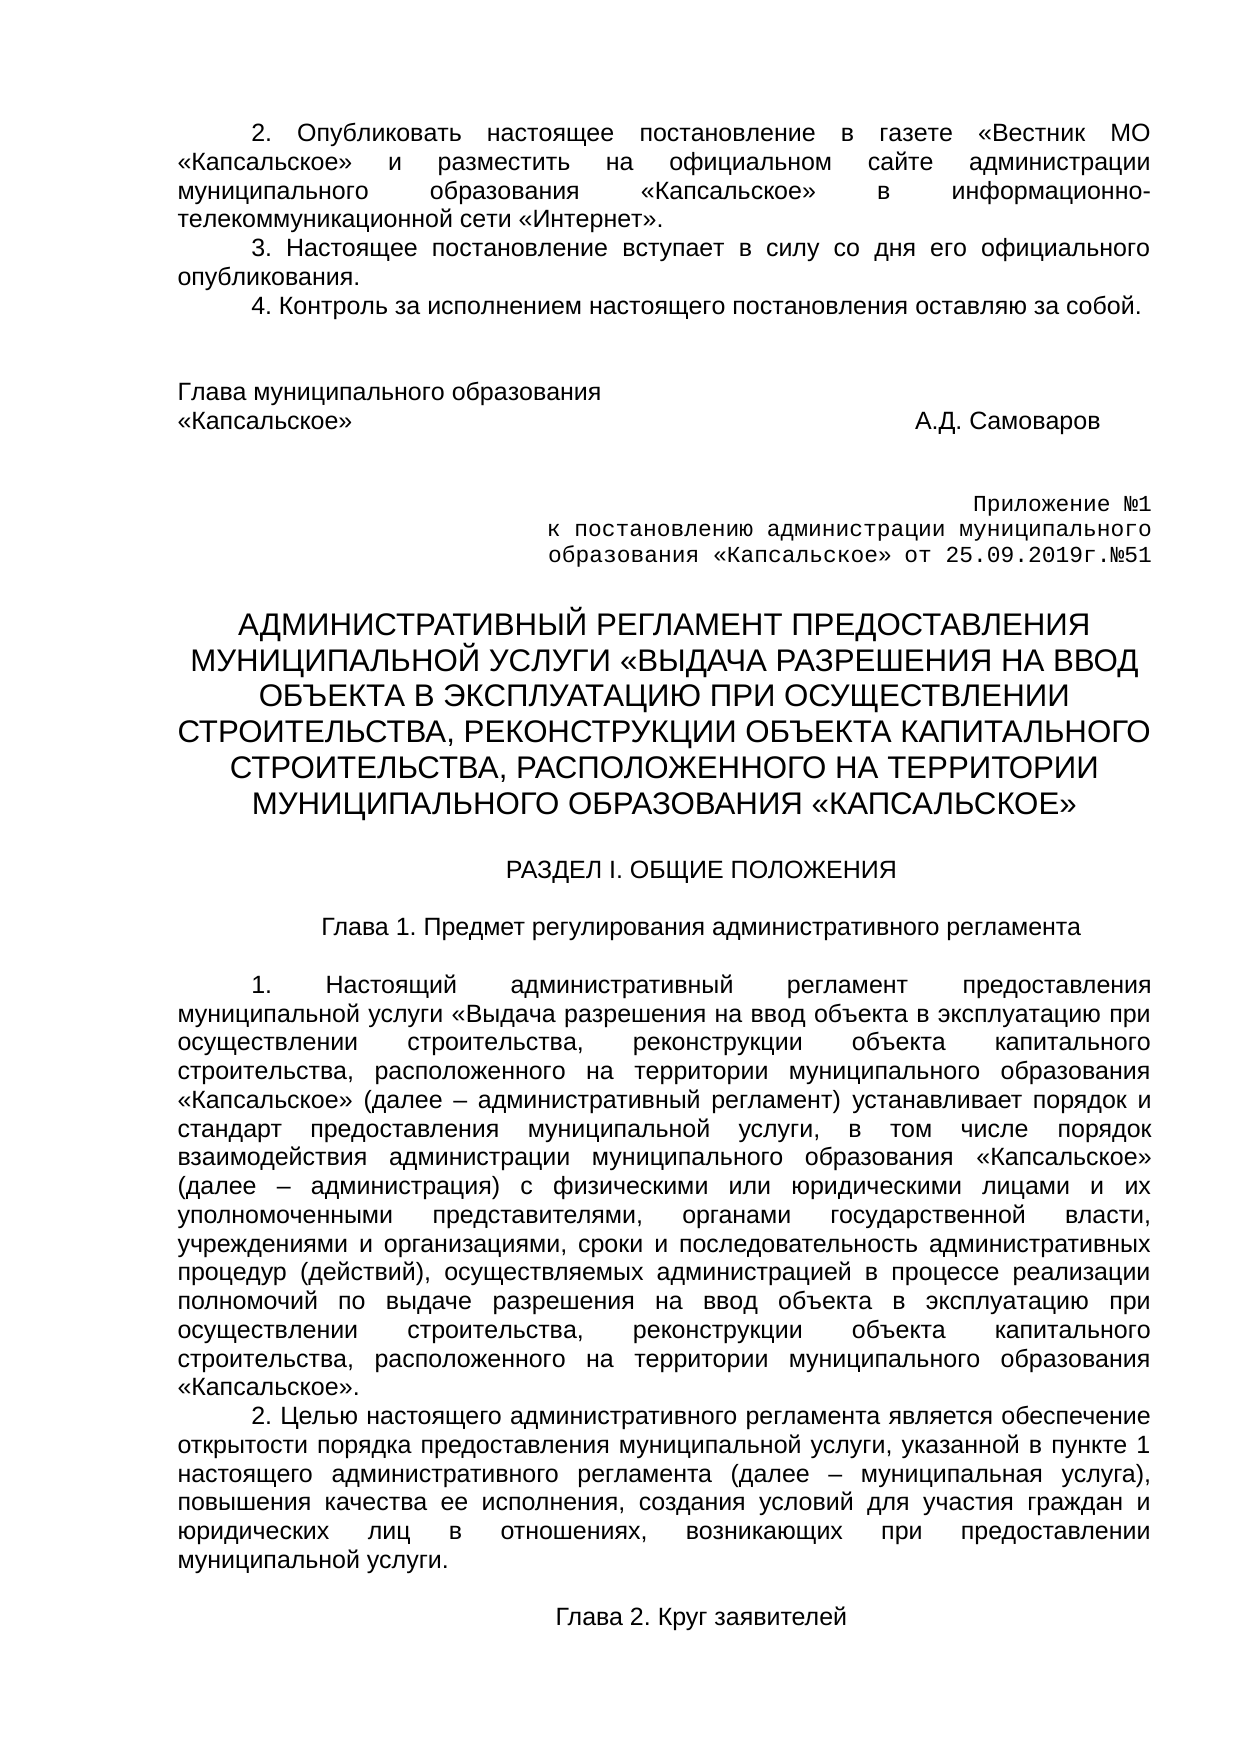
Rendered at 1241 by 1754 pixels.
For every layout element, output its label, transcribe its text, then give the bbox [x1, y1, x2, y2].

text Приложение №1 [177, 492, 1152, 518]
text «Капсальское» А.Д. Самоваров [177, 406, 1152, 434]
text 3. Настоящее постановление вступает в силу со дня его официального опубликования. [177, 233, 1152, 291]
text к постановлению администрации муниципального [177, 518, 1152, 544]
text 4. Контроль за исполнением настоящего постановления оставляю за собой. [177, 291, 1152, 319]
text 1. Настоящий административный регламент предоставления муниципальной услуги «Выдача разрешения на ввод объекта в эксплуатацию при осуществлении строительства, реконструкции объекта капитального строительства, расположенного на территории муниципального образования «Капсальское» (далее – административный регламент) устанавливает порядок и стандарт предоставления муниципальной услуги, в том числе порядок взаимодействия администрации муниципального образования «Капсальское» (далее – администрация) с физическими или юридическими лицами и их уполномоченными представителями, органами государственной власти, учреждениями и организациями, сроки и последовательность административных процедур (действий), осуществляемых администрацией в процессе реализации полномочий по выдаче разрешения на ввод объекта в эксплуатацию при осуществлении строительства, реконструкции объекта капитального строительства, расположенного на территории муниципального образования «Капсальское». [177, 970, 1152, 1401]
text Глава 2. Круг заявителей [177, 1602, 1152, 1631]
text 2. Опубликовать настоящее постановление в газете «Вестник МО «Капсальское» и разместить на официальном сайте администрации муниципального образования «Капсальское» в информационно-телекоммуникационной сети «Интернет». [177, 118, 1152, 233]
text Глава 1. Предмет регулирования административного регламента [177, 912, 1152, 941]
text образования «Капсальское» от 25.09.2019г.№51 [177, 544, 1152, 570]
text 2. Целью настоящего административного регламента является обеспечение открытости порядка предоставления муниципальной услуги, указанной в пункте 1 настоящего административного регламента (далее – муниципальная услуга), повышения качества ее исполнения, создания условий для участия граждан и юридических лиц в отношениях, возникающих при предоставлении муниципальной услуги. [177, 1401, 1152, 1573]
text АДМИНИСТРАТИВНЫЙ РЕГЛАМЕНТ ПРЕДОСТАВЛЕНИЯ МУНИЦИПАЛЬНОЙ УСЛУГИ «ВЫДАЧА РАЗРЕШЕНИЯ НА ВВОД ОБЪЕКТА В ЭКСПЛУАТАЦИЮ ПРИ ОСУЩЕСТВЛЕНИИ СТРОИТЕЛЬСТВА, РЕКОНСТРУКЦИИ ОБЪЕКТА КАПИТАЛЬНОГО СТРОИТЕЛЬСТВА, РАСПОЛОЖЕННОГО НА ТЕРРИТОРИИ МУНИЦИПАЛЬНОГО ОБРАЗОВАНИЯ «КАПСАЛЬСКОЕ» [177, 606, 1152, 821]
text РАЗДЕЛ I. ОБЩИЕ ПОЛОЖЕНИЯ [177, 855, 1152, 883]
text Глава муниципального образования [177, 377, 1152, 406]
